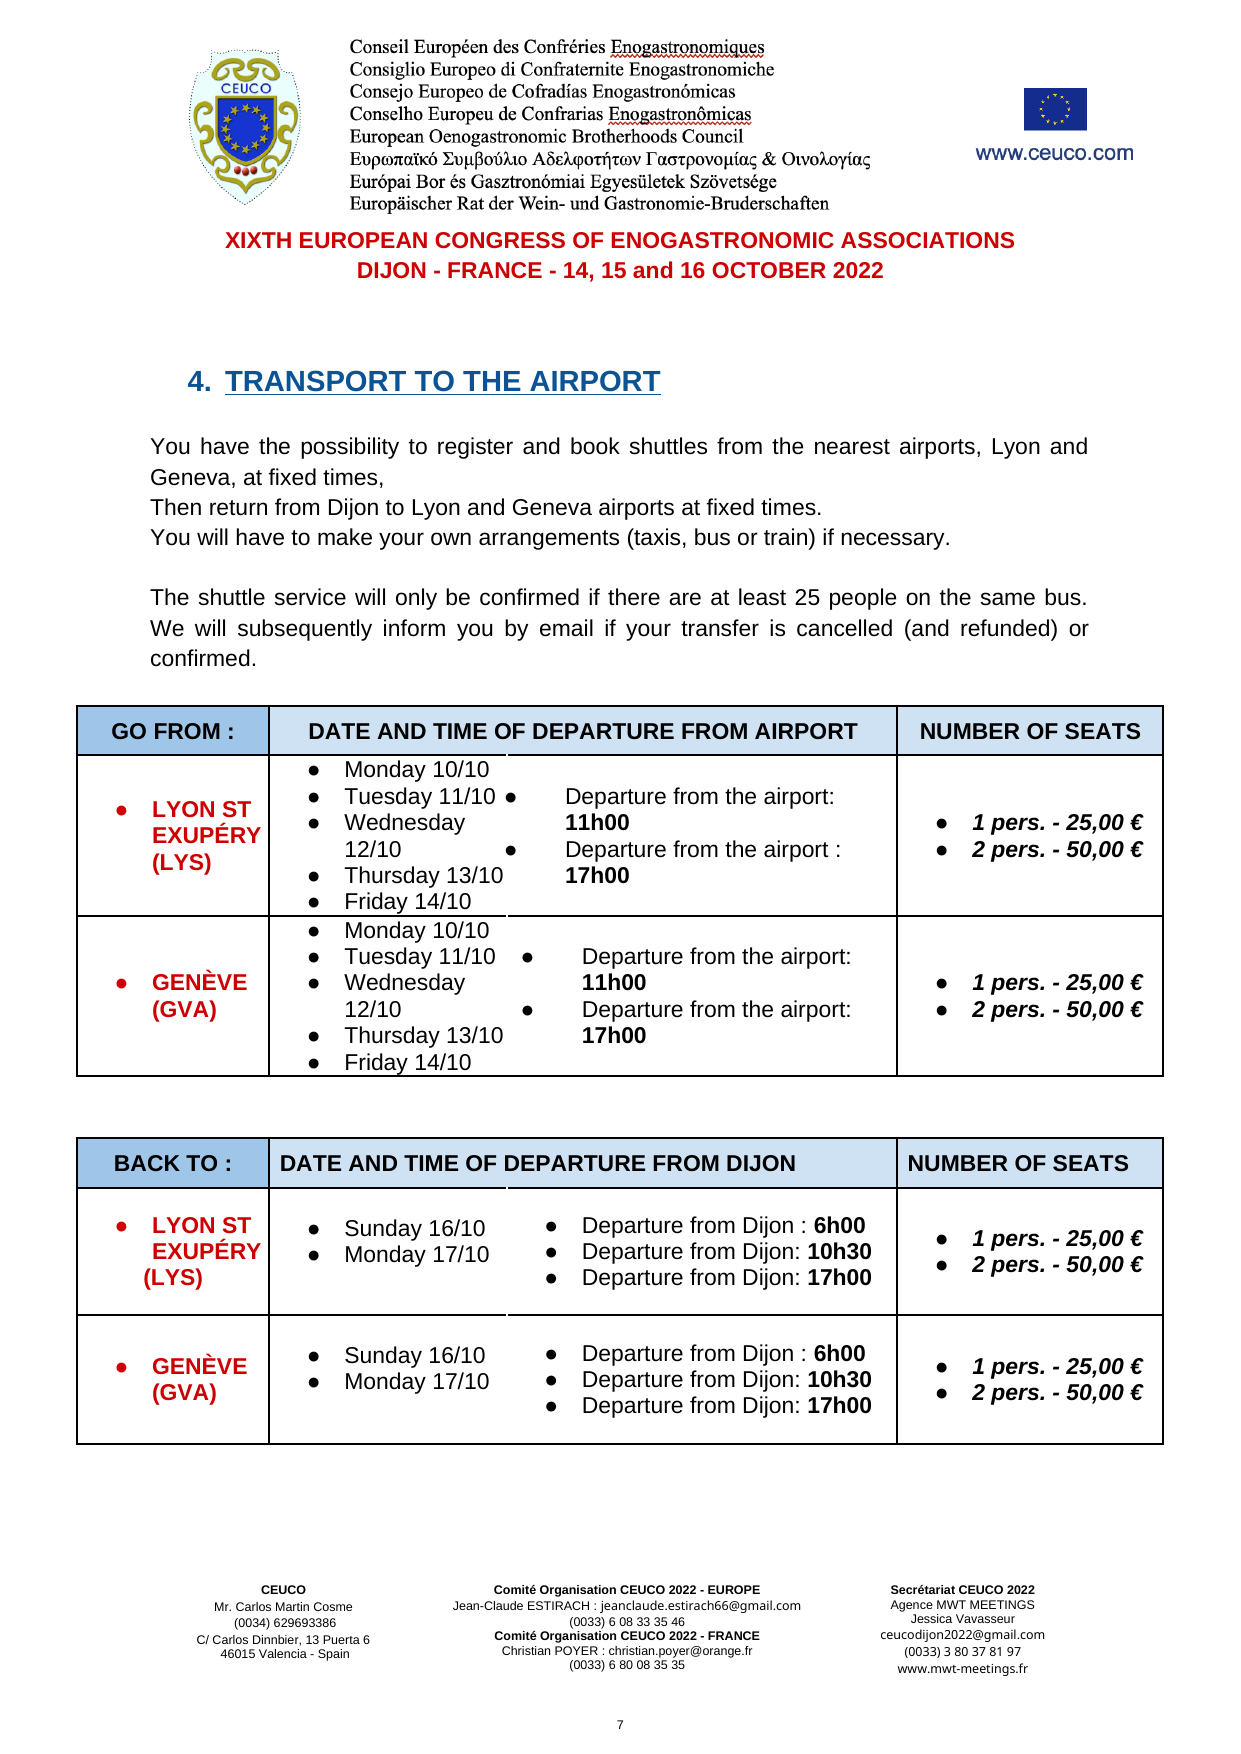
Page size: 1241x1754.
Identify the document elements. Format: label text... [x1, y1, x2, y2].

table_cell Departure from Dijon : 6h00 Departure from Dijon: 10h30 Departure from Dijon: 17h00 [508, 1316, 896, 1443]
table_cell LYON ST EXUPÉRY (LYS) [78, 1189, 268, 1313]
table_cell 1 pers. - 25,00 € 2 pers. - 50,00 € [898, 756, 1162, 914]
table_header DATE AND TIME OF DEPARTURE FROM DIJON [270, 1139, 896, 1187]
table_cell Departure from Dijon : 6h00 Departure from Dijon: 10h30 Departure from Dijon: 17h00 [508, 1189, 896, 1313]
table_cell LYON ST EXUPÉRY (LYS) [78, 756, 268, 914]
table_header GO FROM : [78, 707, 268, 754]
text Then return from Dijon to Lyon and Geneva airports at fixed times. [150, 494, 1090, 520]
table_cell Monday 10/10 Tuesday 11/10 Wednesday 12/10 Thursday 13/10 Friday 14/10 [270, 756, 506, 914]
table_header NUMBER OF SEATS [898, 1139, 1162, 1187]
table_cell 1 pers. - 25,00 € 2 pers. - 50,00 € [898, 917, 1162, 1075]
table_cell 1 pers. - 25,00 € 2 pers. - 50,00 € [898, 1316, 1162, 1443]
table_cell GENÈVE (GVA) [78, 917, 268, 1075]
table_cell Monday 10/10 Tuesday 11/10 Wednesday 12/10 Thursday 13/10 Friday 14/10 [270, 917, 506, 1075]
table_cell 1 pers. - 25,00 € 2 pers. - 50,00 € [898, 1189, 1162, 1313]
table_header BACK TO : [78, 1139, 268, 1187]
table_cell GENÈVE (GVA) [78, 1316, 268, 1443]
table_cell Departure from the airport: 11h00 Departure from the airport: 17h00 [508, 917, 896, 1075]
text You will have to make your own arrangements (taxis, bus or train) if necessary. [150, 524, 1090, 550]
table_cell Sunday 16/10 Monday 17/10 [270, 1189, 506, 1313]
picture [150, 29, 913, 224]
table_header DATE AND TIME OF DEPARTURE FROM AIRPORT [270, 707, 896, 754]
table_cell Sunday 16/10 Monday 17/10 [270, 1316, 506, 1443]
text The shuttle service will only be confirmed if there are at least 25 people on the same bus. We will subsequently inform you by email if your transfer is cancelled (and refunded) or confirmed. [150, 584, 1090, 671]
table_header NUMBER OF SEATS [898, 707, 1162, 754]
list TRANSPORT TO THE AIRPORT [187, 364, 1090, 398]
picture [953, 72, 1157, 173]
table_cell Departure from the airport: 11h00 Departure from the airport : 17h00 [508, 756, 896, 914]
text You have the possibility to register and book shuttles from the nearest airports, Lyon and Geneva, at fixed times, [150, 433, 1090, 490]
